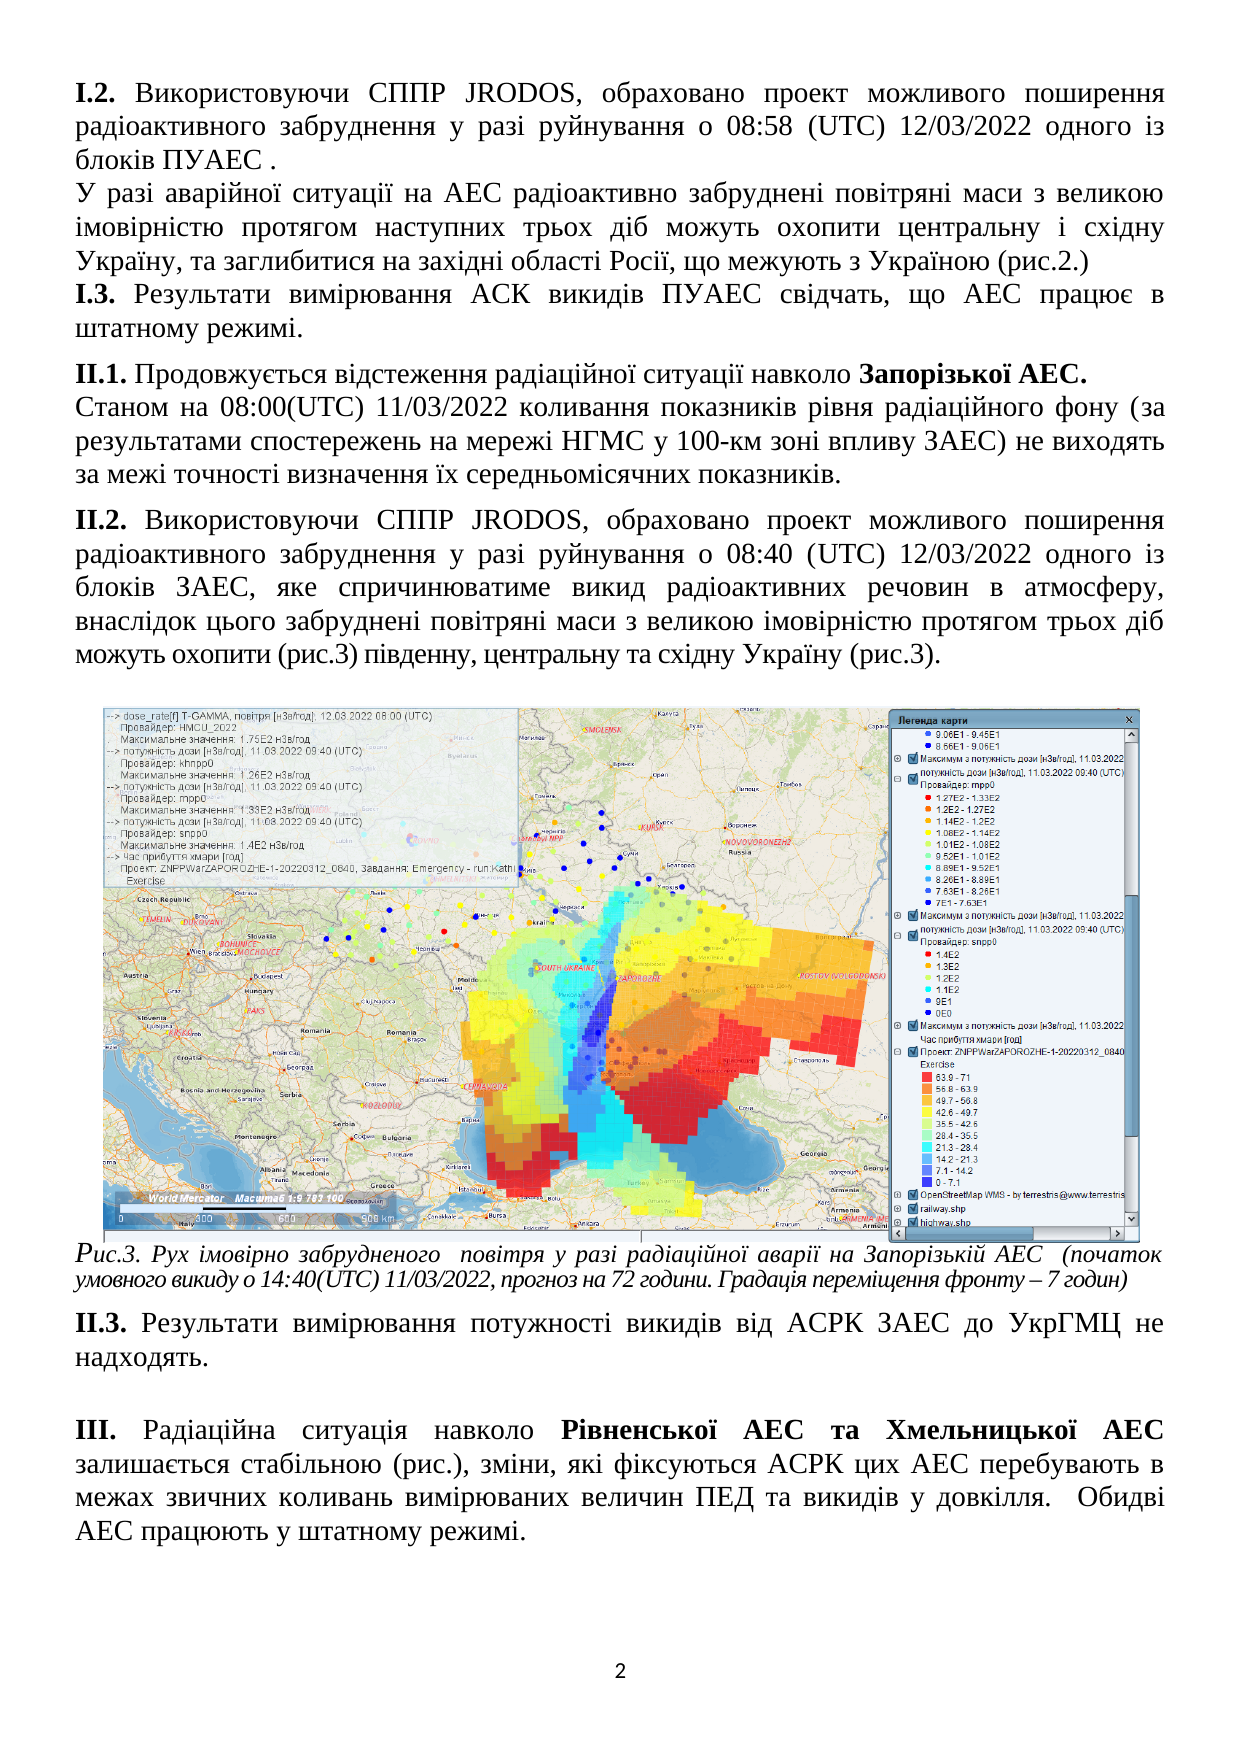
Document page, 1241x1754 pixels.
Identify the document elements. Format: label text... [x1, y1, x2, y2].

text IІ.2. Використовуючи СППР JRODOS, обраховано проект можливого поширення радіоактивного забруднення у разі руйнування о 08:40 (UTC) 12/03/2022 одного із блоків ЗАЕС, яке спричинюватиме викид радіоактивних речовин в атмосферу, внаслідок цього забруднені повітряні маси з великою імовірністю протягом трьох діб можуть охопити (рис.3) південну, центральну та східну Україну (рис.3). [75, 502, 1165, 670]
text III. Радіаційна ситуація навколо Рівненської АЕС та Хмельницької АЕС залишається стабільною (рис.), зміни, які фіксуються АСРК цих АЕС перебувають в межах звичних коливань вимірюваних величин ПЕД та викидів у довкілля. Обидві АЕС працюють у штатному режимі. [75, 1412, 1165, 1546]
text ІІ.1. Продовжується відстеження радіаційної ситуації навколо Запорізької АЕС. [75, 356, 1165, 389]
text Станом на 08:00(UTC) 11/03/2022 коливання показників рівня радіаційного фону (за результатами спостережень на мережі НГМС у 100-км зоні впливу ЗАЕС) не виходять за межі точності визначення їх середньомісячних показників. [75, 389, 1165, 490]
text У разі аварійної ситуації на АЕС радіоактивно забруднені повітряні маси з великою імовірністю протягом наступних трьох діб можуть охопити центральну і східну Україну, та заглибитися на західні області Росії, що межують з Україною (рис.2.) [75, 176, 1165, 276]
text І.2. Використовуючи СППР JRODOS, обраховано проект можливого поширення радіоактивного забруднення у разі руйнування о 08:58 (UTC) 12/03/2022 одного із блоків ПУАЕС . [75, 75, 1165, 176]
picture [103, 706, 1140, 1243]
text І.3. Результати вимірювання АСК викидів ПУАЕС свідчать, що АЕС працює в штатному режимі. [75, 276, 1165, 343]
text ІІ.3. Результати вимірювання потужності викидів від АСРК ЗАЕС до УкрГМЦ не надходять. [75, 1305, 1165, 1372]
